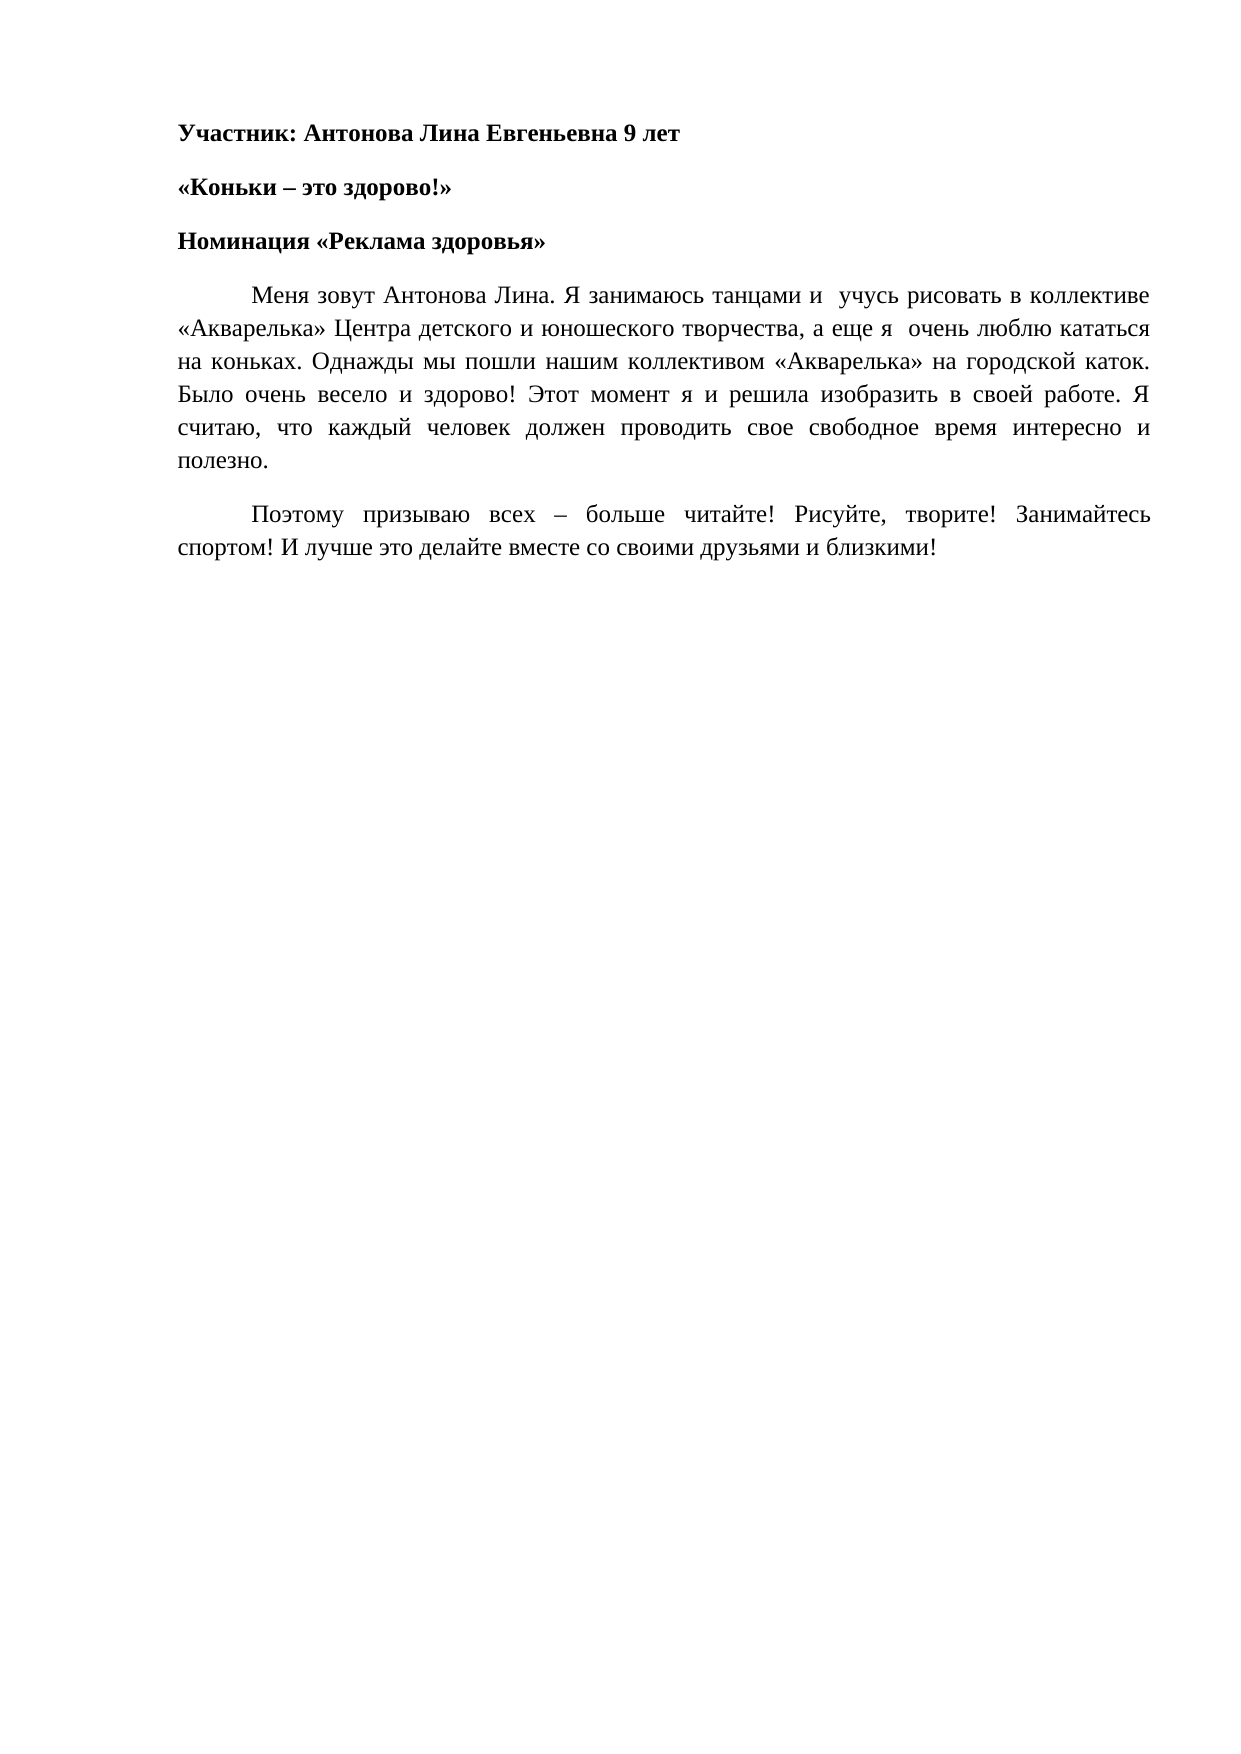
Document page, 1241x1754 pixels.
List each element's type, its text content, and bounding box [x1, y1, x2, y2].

text «Коньки – это здорово!» [177, 172, 1152, 201]
text Номинация «Реклама здоровья» [177, 226, 1152, 254]
text Меня зовут Антонова Лина. Я занимаюсь танцами и учусь рисовать в коллективе «Акварелька» Центра детского и юношеского творчества, а еще я очень люблю кататься на коньках. Однажды мы пошли нашим коллективом «Акварелька» на городской каток. Было очень весело и здорово! Этот момент я и решила изобразить в своей работе. Я считаю, что каждый человек должен проводить свое свободное время интересно и полезно. [177, 280, 1152, 473]
text Участник: Антонова Лина Евгеньевна 9 лет [177, 118, 1152, 147]
text Поэтому призываю всех – больше читайте! Рисуйте, творите! Занимайтесь спортом! И лучше это делайте вместе со своими друзьями и близкими! [177, 499, 1152, 560]
